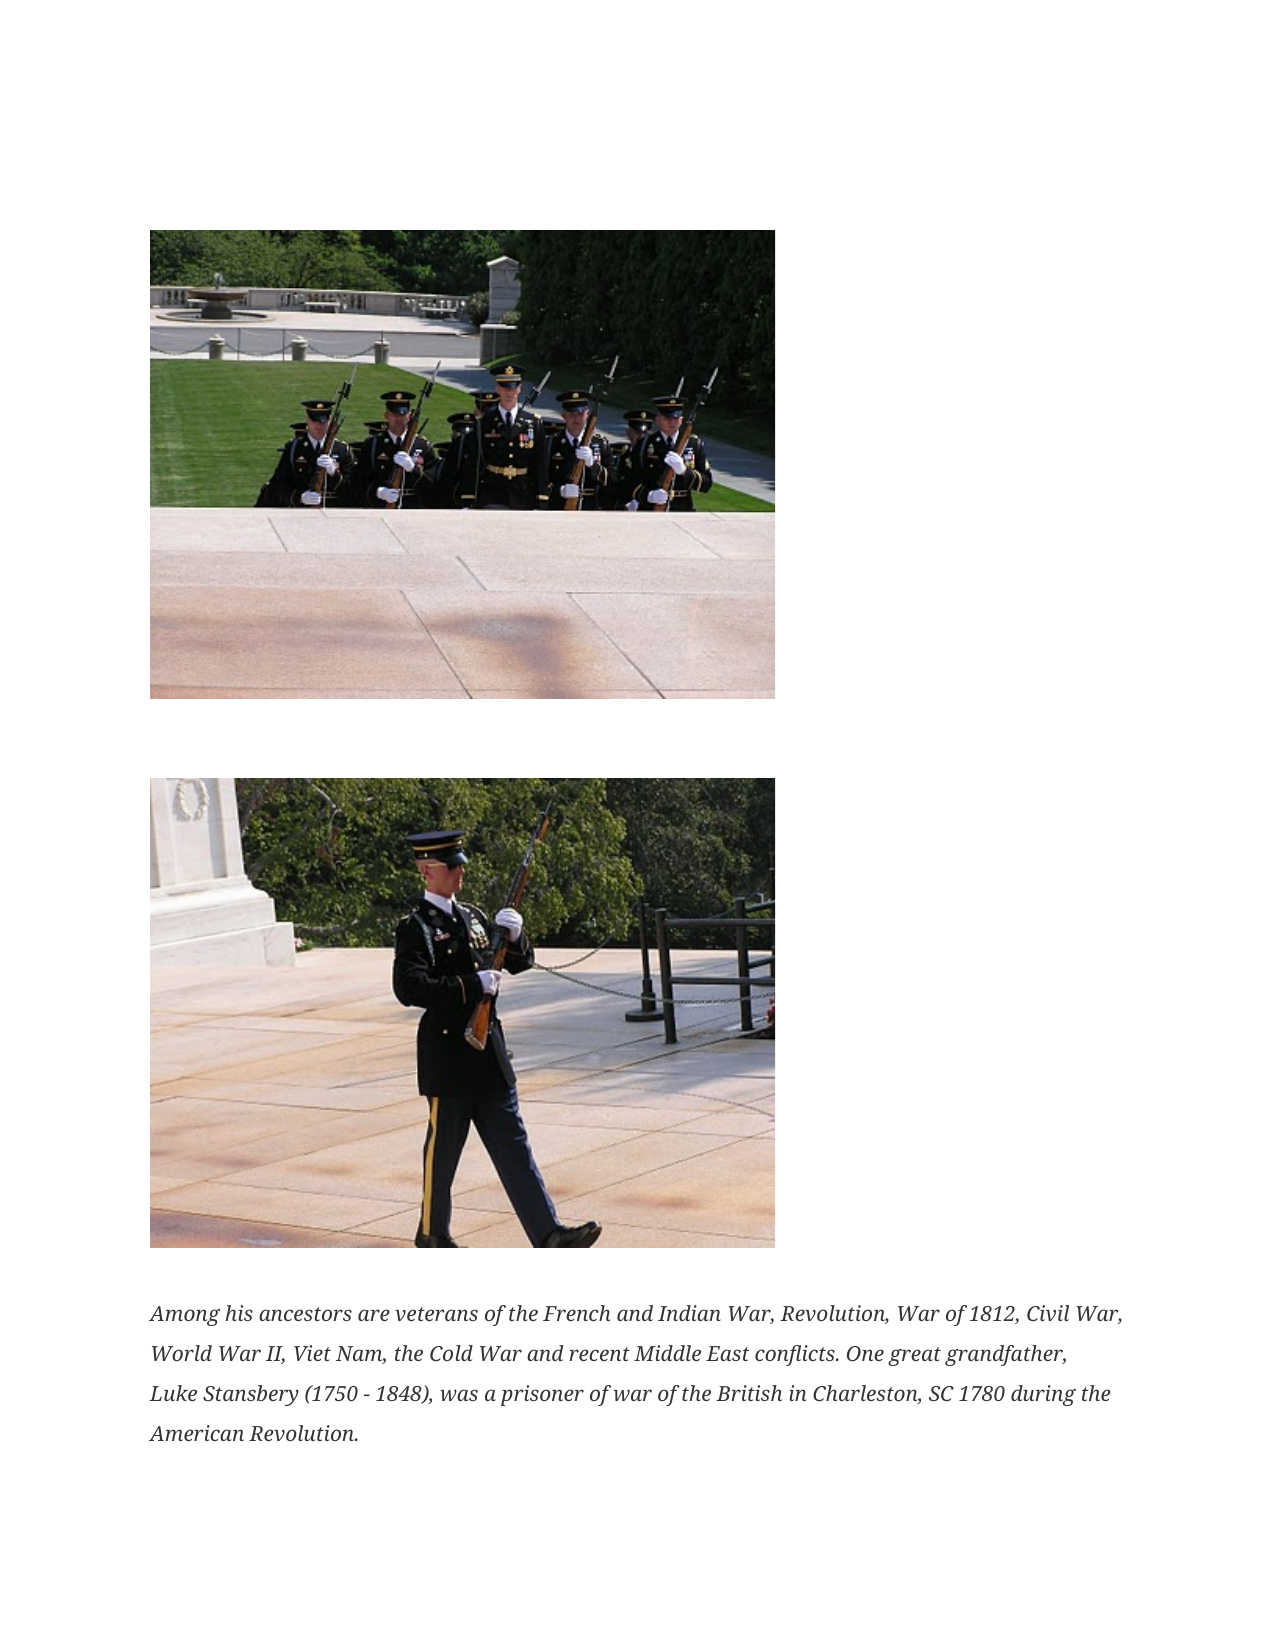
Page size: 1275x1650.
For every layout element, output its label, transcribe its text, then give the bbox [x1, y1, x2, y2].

picture [150, 230, 775, 699]
text Among his ancestors are veterans of the French and Indian War, Revolution, War of 1812, Civil War, World War II, Viet Nam, the Cold War and recent Middle East conflicts. One great grandfather, Luke Stansbery (1750 - 1848), was a prisoner of war of the British in Charleston, SC 1780 during the American Revolution. [150, 1247, 1125, 1447]
picture [150, 778, 775, 1248]
